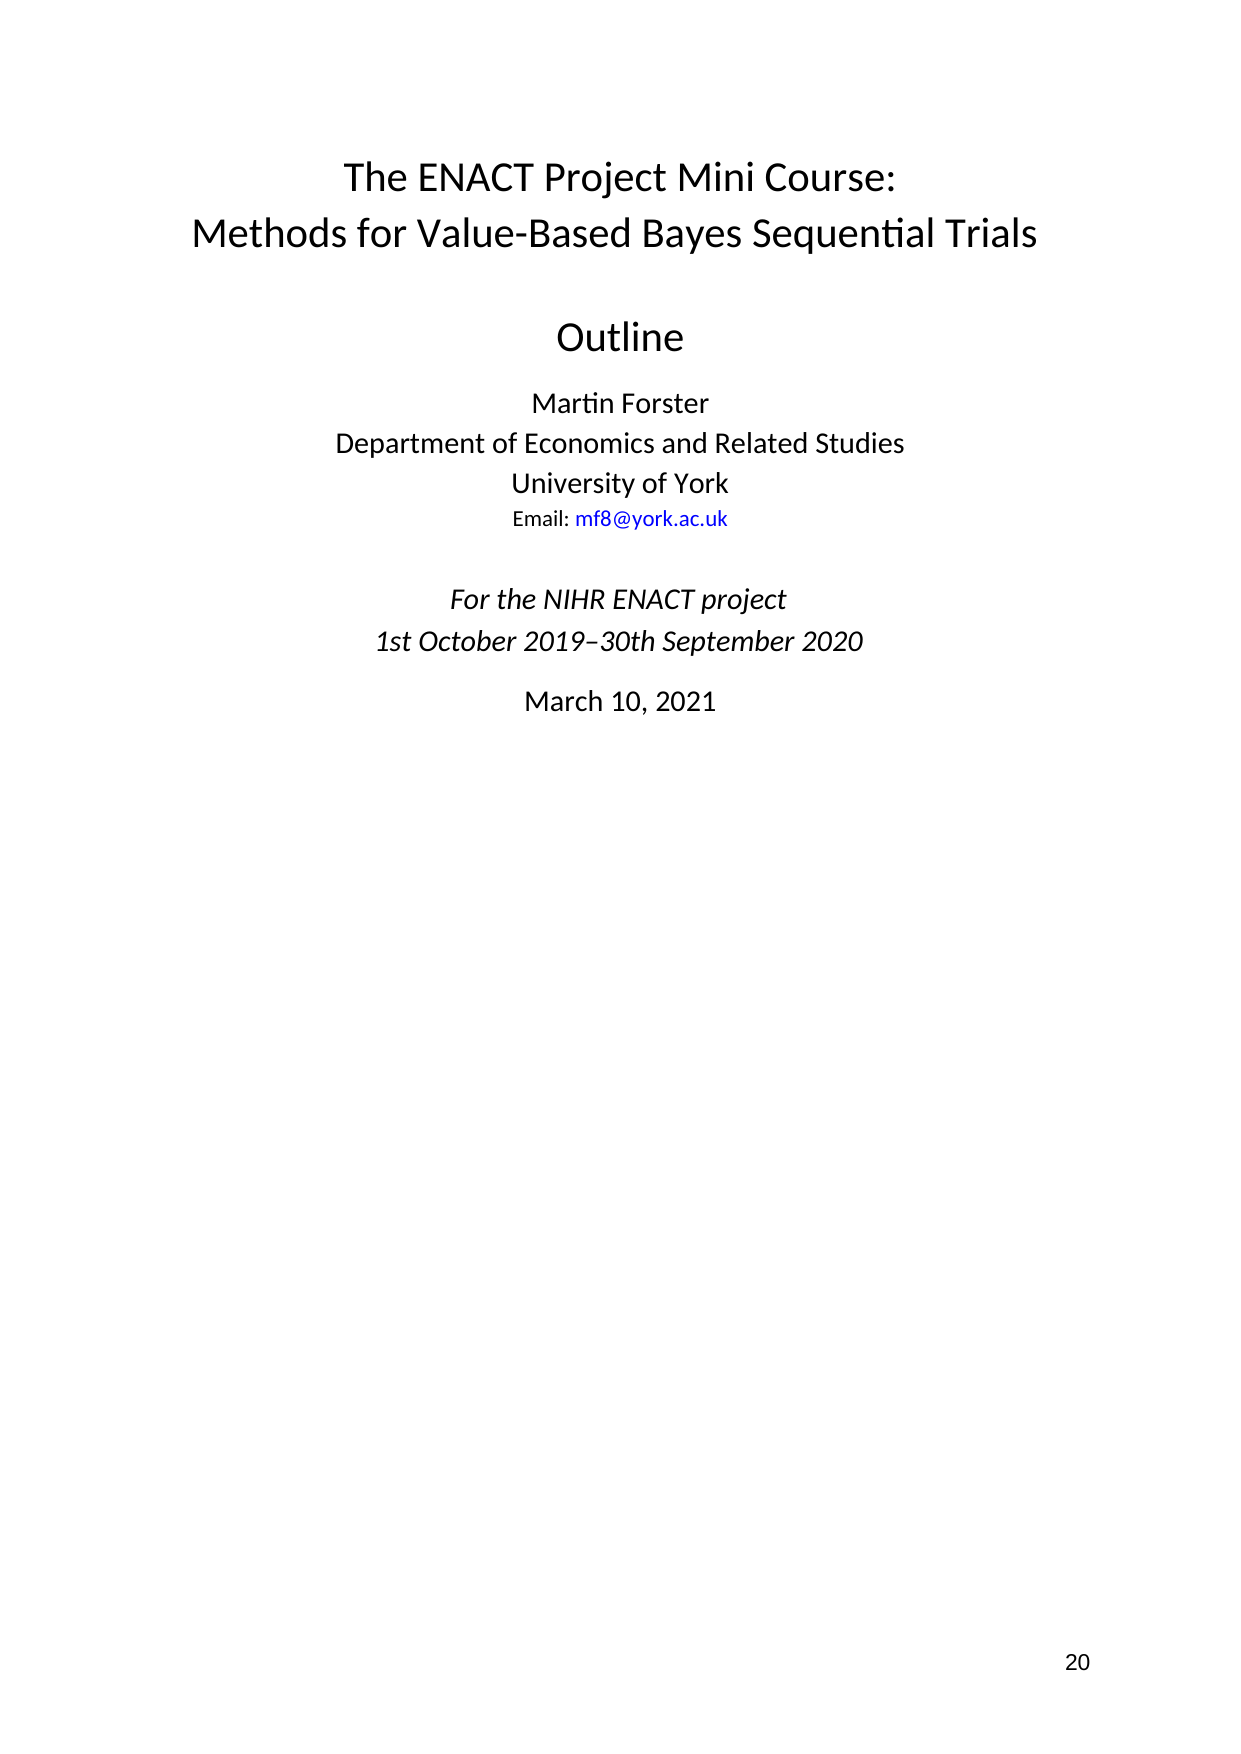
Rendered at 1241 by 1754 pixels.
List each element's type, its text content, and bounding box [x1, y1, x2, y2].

text Outline [150, 310, 1090, 362]
text The ENACT Project Mini Course: [150, 150, 1090, 202]
text Department of Economics and Related Studies [150, 424, 1090, 461]
text For the NIHR ENACT project [150, 580, 1090, 617]
text University of York [150, 464, 1090, 501]
text Martin Forster [150, 384, 1090, 421]
text Methods for Value-Based Bayes Sequential Trials [191, 206, 1090, 258]
text Email: mf8@york.ac.uk [150, 504, 1090, 532]
text 1st October 2019–30th September 2020 [150, 622, 1090, 659]
text March 10, 2021 [150, 682, 1090, 719]
